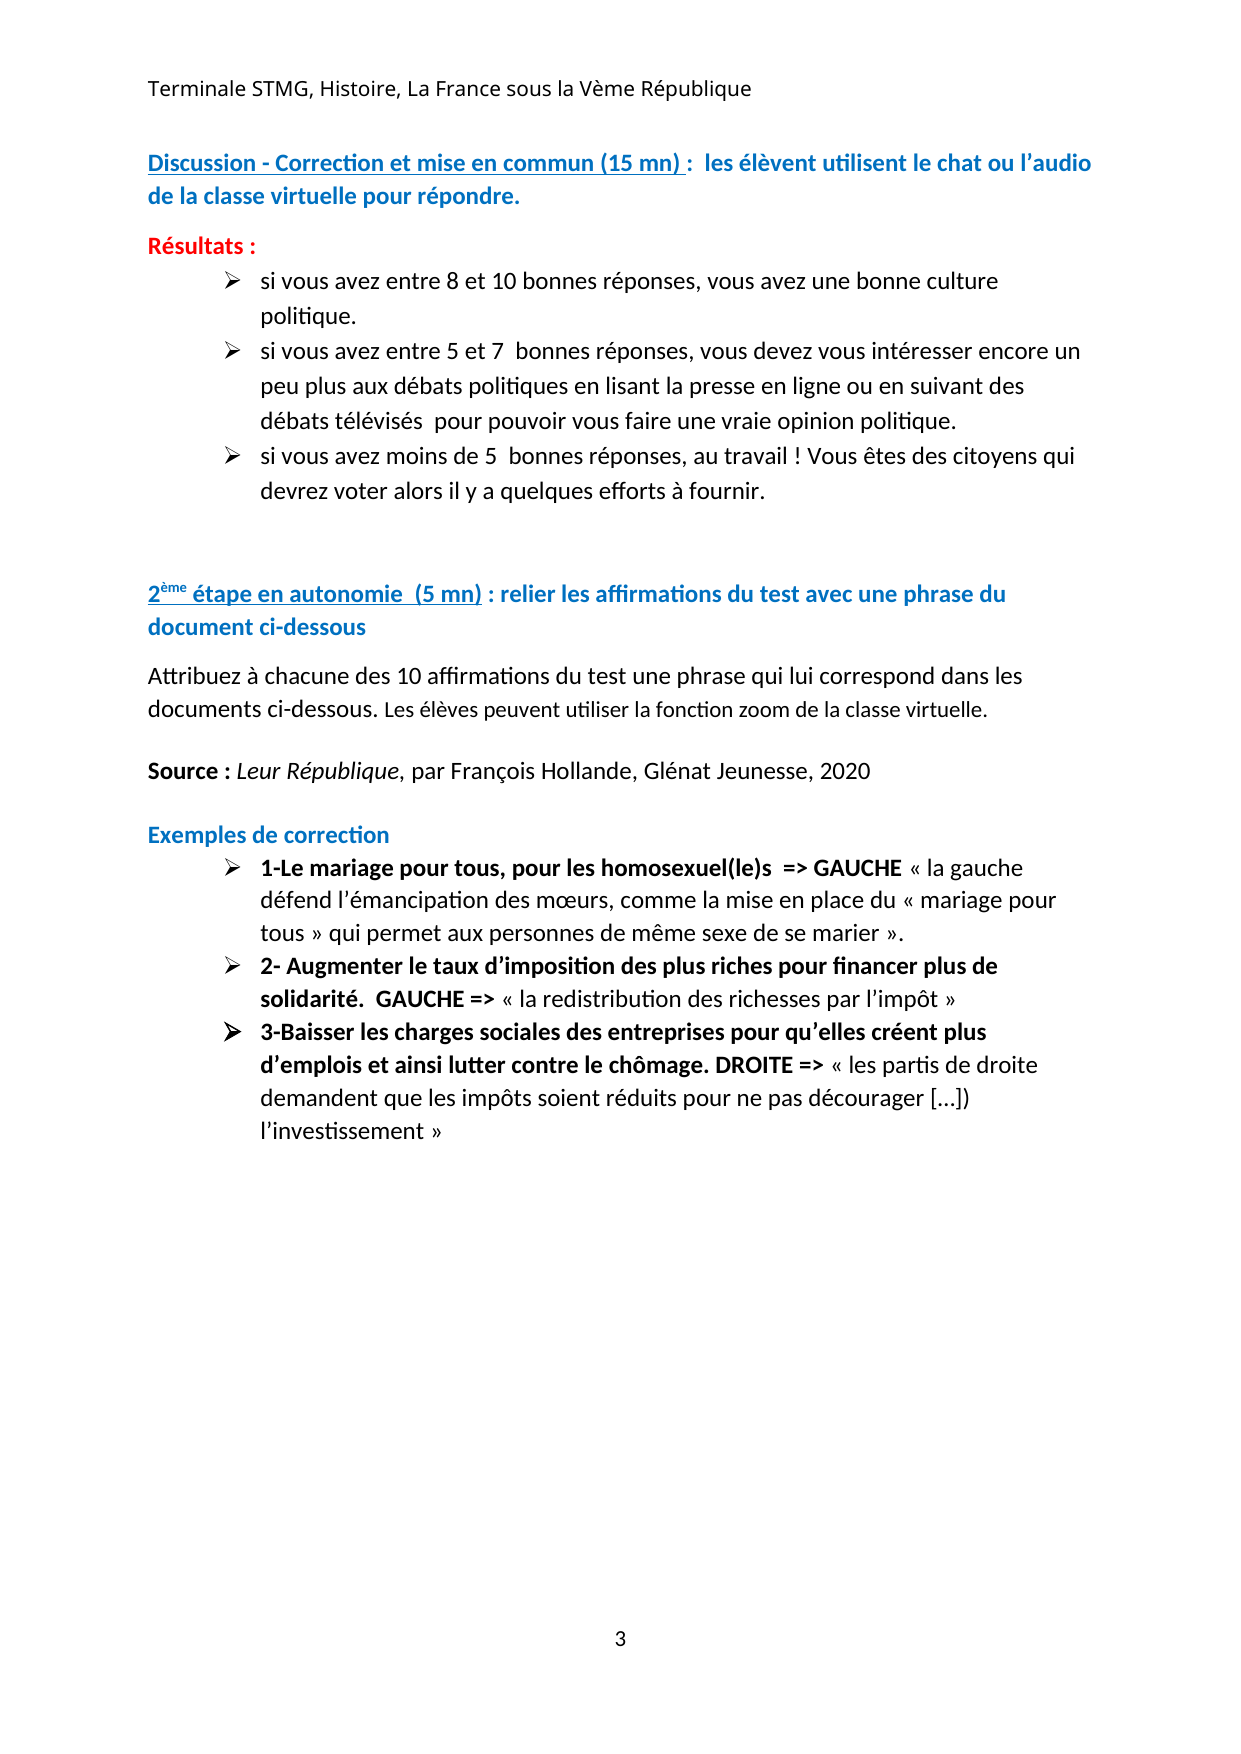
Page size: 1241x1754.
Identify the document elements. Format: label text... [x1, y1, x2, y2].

text Source : Leur République, par François Hollande, Glénat Jeunesse, 2020 [148, 755, 1093, 786]
text Exemples de correction [148, 819, 1093, 849]
list si vous avez entre 5 et 7 bonnes réponses, vous devez vous intéresser encore un peu plus aux débats politiques en lisant la presse en ligne ou en suivant des débats télévisés pour pouvoir vous faire une vraie opinion politique. [223, 335, 1093, 436]
list 1-Le mariage pour tous, pour les homosexuel(le)s => GAUCHE « la gauche défend l’émancipation des mœurs, comme la mise en place du « mariage pour tous » qui permet aux personnes de même sexe de se marier ». [223, 852, 1093, 948]
text 2ème étape en autonomie (5 mn) : relier les affirmations du test avec une phrase du document ci-dessous [148, 578, 1093, 641]
list si vous avez moins de 5 bonnes réponses, au travail ! Vous êtes des citoyens qui devrez voter alors il y a quelques efforts à fournir. [223, 440, 1093, 506]
list si vous avez entre 8 et 10 bonnes réponses, vous avez une bonne culture politique. [223, 265, 1093, 331]
text Attribuez à chacune des 10 affirmations du test une phrase qui lui correspond dans les documents ci-dessous. Les élèves peuvent utiliser la fonction zoom de la classe virtuelle. [148, 660, 1093, 724]
text Discussion - Correction et mise en commun (15 mn) : les élèvent utilisent le chat ou l’audio de la classe virtuelle pour répondre. [148, 148, 1093, 211]
list 3-Baisser les charges sociales des entreprises pour qu’elles créent plus d’emplois et ainsi lutter contre le chômage. DROITE => « les partis de droite demandent que les impôts soient réduits pour ne pas décourager […]) l’investissement » [223, 1016, 1093, 1146]
text Résultats : [148, 230, 1093, 261]
list 2- Augmenter le taux d’imposition des plus riches pour financer plus de solidarité. GAUCHE => « la redistribution des richesses par l’impôt » [223, 950, 1093, 1014]
